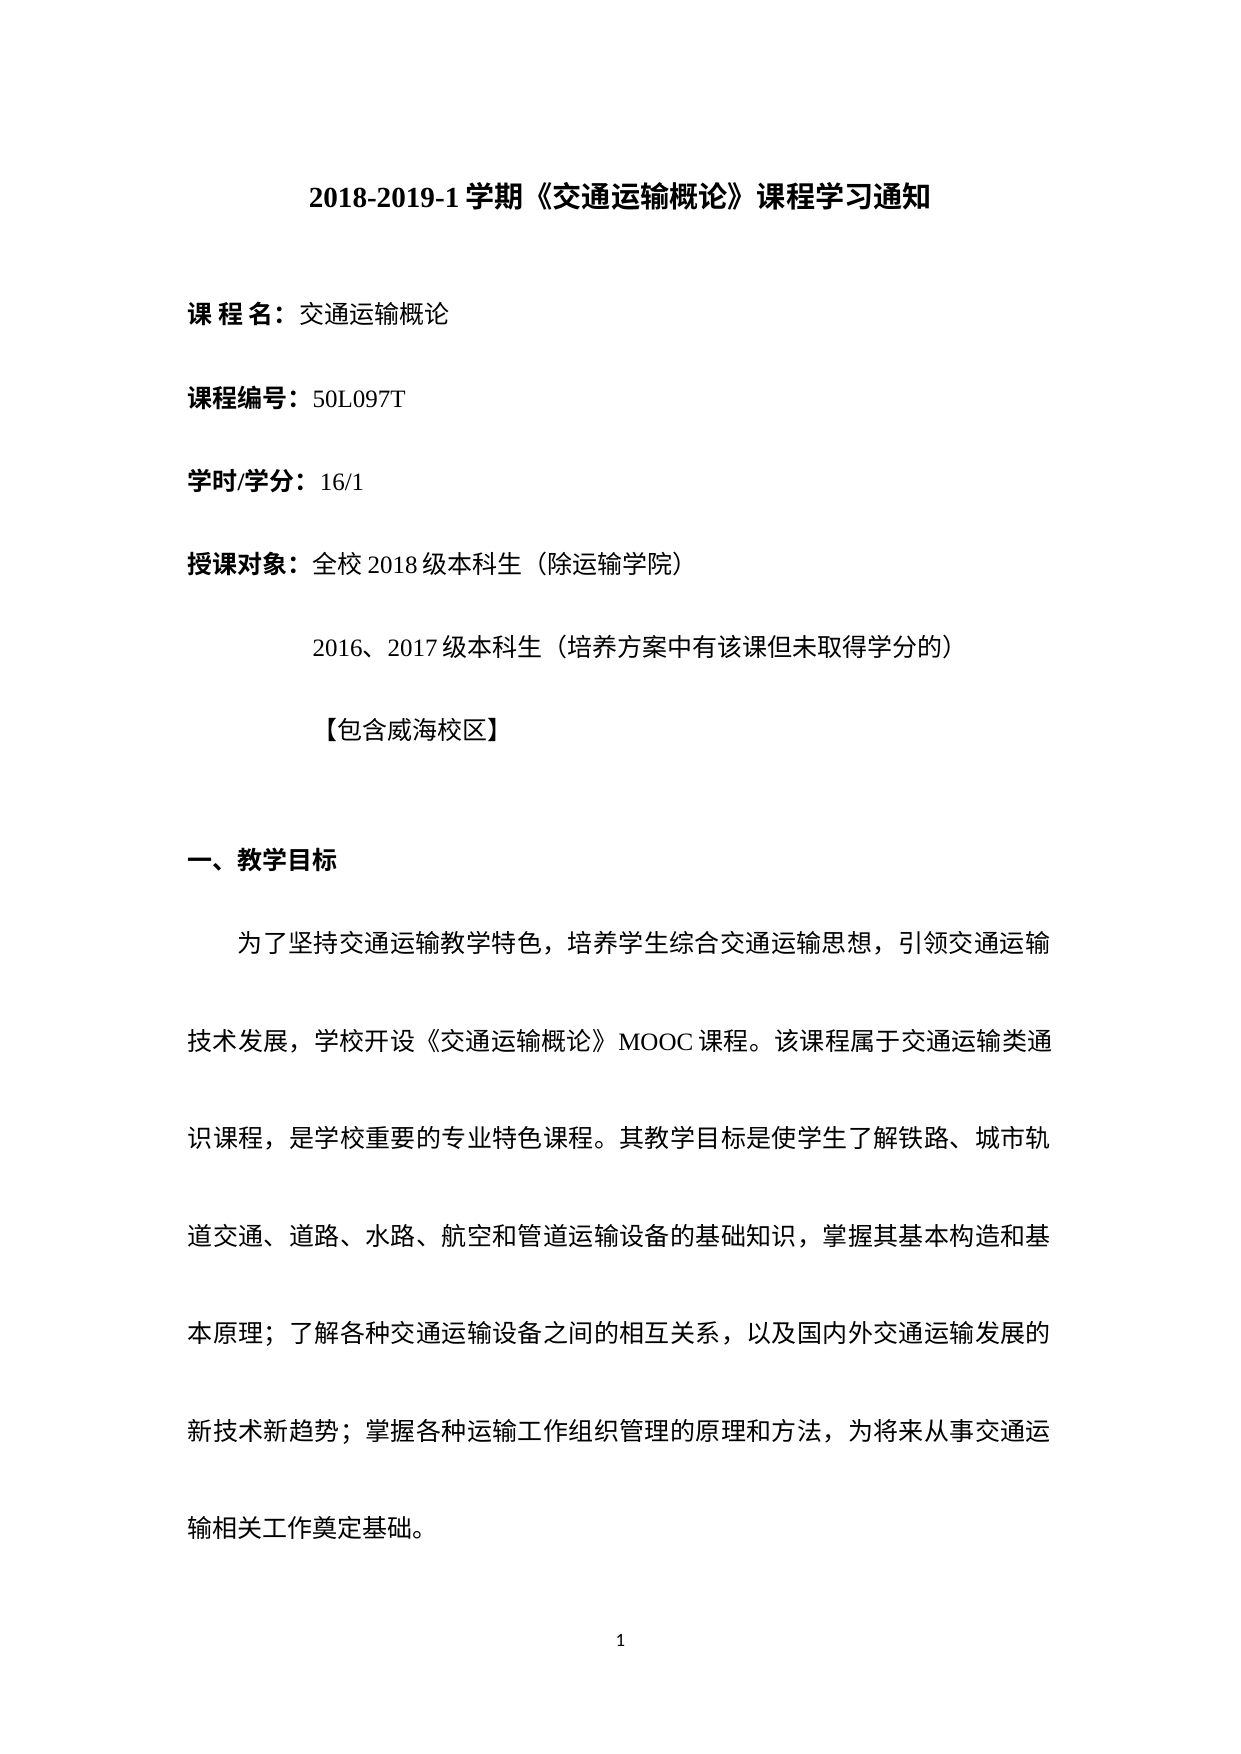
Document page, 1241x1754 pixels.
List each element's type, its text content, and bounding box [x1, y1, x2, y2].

text 课 程 名：交通运输概论 [187, 281, 1053, 346]
text 学时/学分：16/1 [187, 447, 1053, 512]
text 课程编号：50L097T [187, 364, 1053, 429]
text 【包含威海校区】 [275, 696, 1053, 761]
text 2016、2017级本科生（培养方案中有该课但未取得学分的） [275, 613, 1053, 678]
text 2018-2019-1学期《交通运输概论》课程学习通知 [187, 162, 1053, 227]
text 一、教学目标 [187, 826, 1053, 891]
text 授课对象：全校2018级本科生（除运输学院） [187, 530, 1053, 595]
text 为了坚持交通运输教学特色，培养学生综合交通运输思想，引领交通运输技术发展，学校开设《交通运输概论》MOOC课程。该课程属于交通运输类通识课程，是学校重要的专业特色课程。其教学目标是使学生了解铁路、城市轨道交通、道路、水路、航空和管道运输设备的基础知识，掌握其基本构造和基本原理；了解各种交通运输设备之间的相互关系，以及国内外交通运输发展的新技术新趋势；掌握各种运输工作组织管理的原理和方法，为将来从事交通运输相关工作奠定基础。 [187, 909, 1053, 1559]
